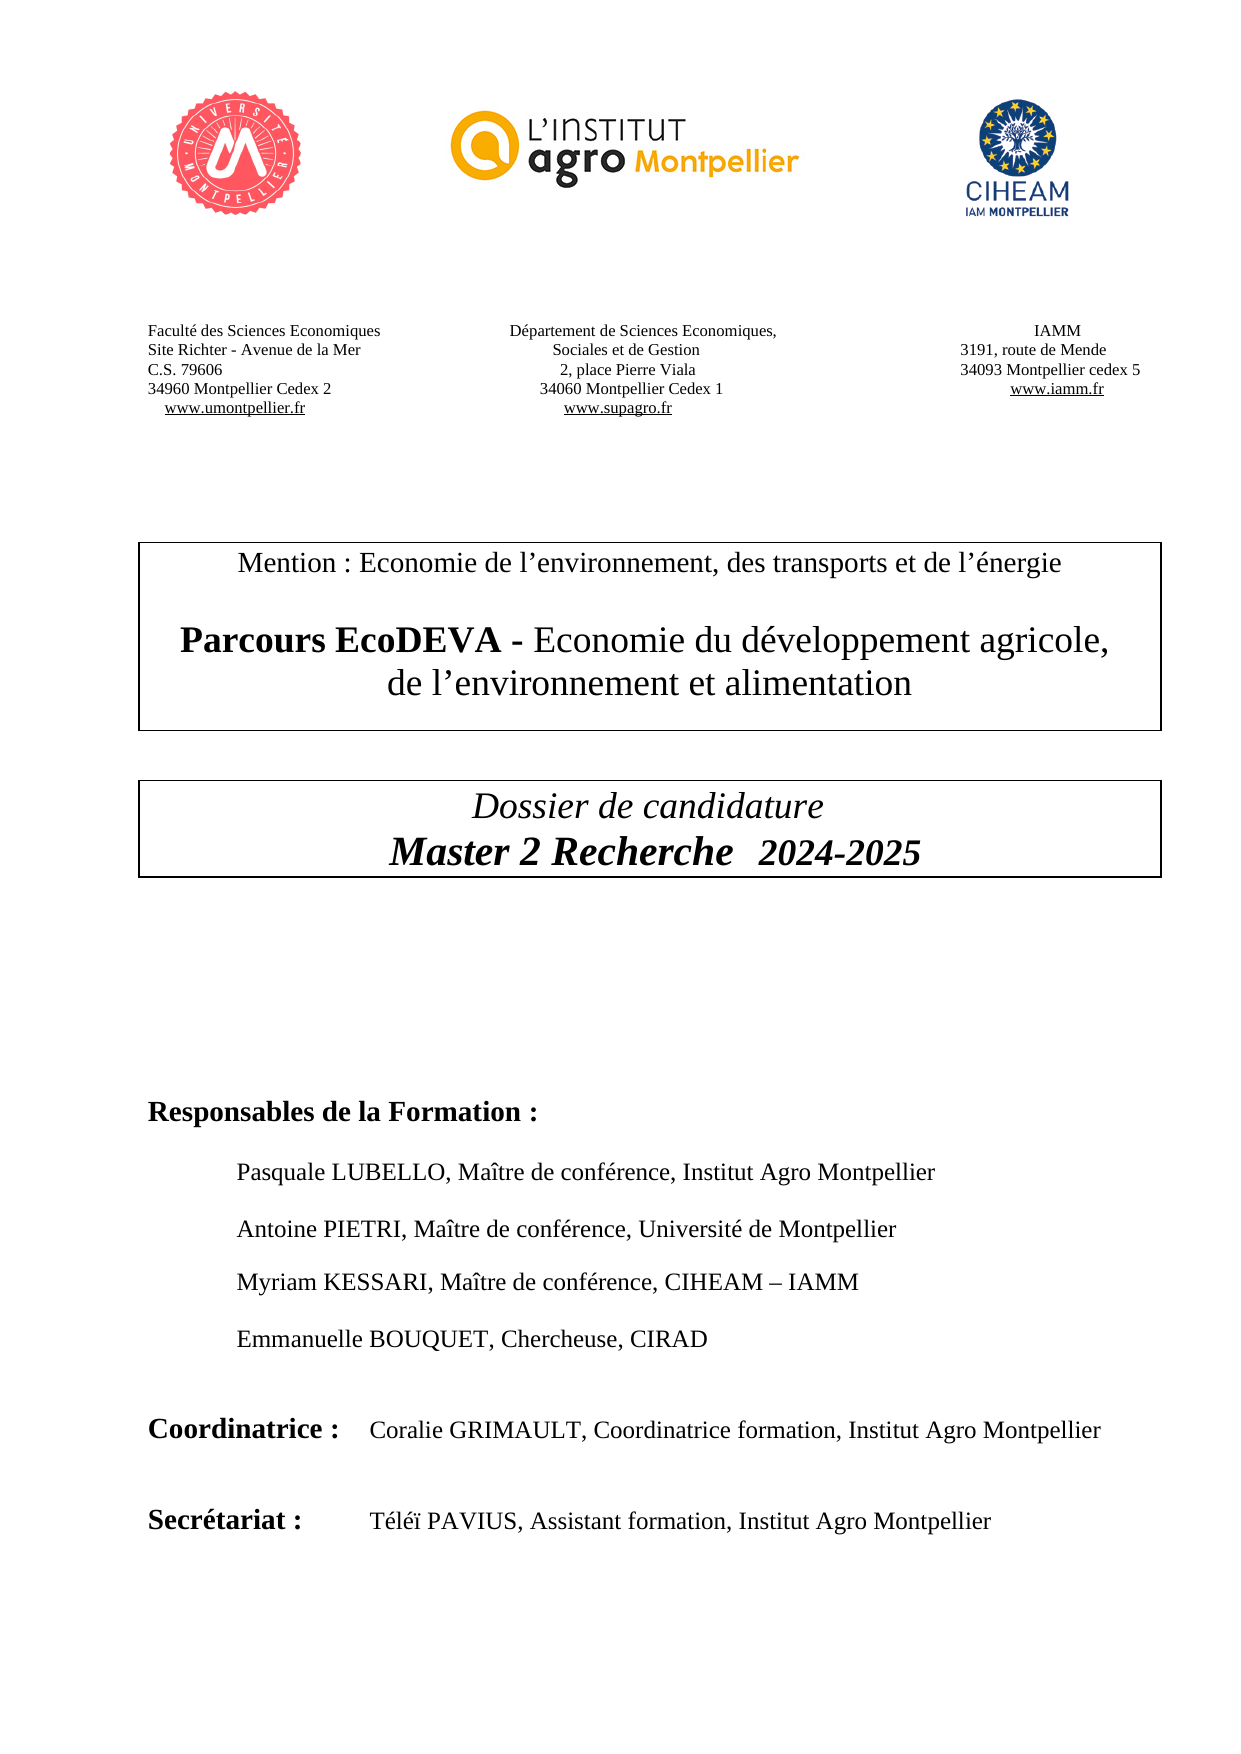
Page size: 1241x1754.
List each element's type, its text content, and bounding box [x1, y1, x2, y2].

text Responsables de la Formation : [148, 1094, 1152, 1128]
text Master 2 Recherche 2024-2025 [140, 823, 1160, 876]
text Myriam KESSARI, Maître de conférence, CIHEAM – IAMM [148, 1267, 1152, 1296]
text Mention : Economie de l’environnement, des transports et de l’énergie [140, 543, 1160, 579]
picture [169, 91, 301, 215]
text Secrétariat : Téléï PAVIUS, Assistant formation, Institut Agro Montpellier [148, 1502, 1152, 1535]
text Pasquale LUBELLO, Maître de conférence, Institut Agro Montpellier [148, 1157, 1152, 1185]
text www.umontpellier.fr www.supagro.fr [148, 398, 1152, 417]
picture [428, 88, 821, 202]
text Coordinatrice : Coralie GRIMAULT, Coordinatrice formation, Institut Agro Montpellier [148, 1411, 1152, 1444]
text 34960 Montpellier Cedex 2 34060 Montpellier Cedex 1 www.iamm.fr [148, 378, 1152, 398]
text Parcours EcoDEVA - Economie du développement agricole, de l’environnement et alimentation [148, 617, 1152, 704]
text Faculté des Sciences Economiques Département de Sciences Economiques, IAMM [148, 321, 1152, 340]
text Dossier de candidature [140, 781, 1160, 823]
text C.S. 79606 2, place Pierre Viala 34093 Montpellier cedex 5 [148, 359, 1152, 378]
text Site Richter - Avenue de la Mer Sociales et de Gestion 3191, route de Mende [148, 340, 1152, 359]
text Emmanuelle BOUQUET, Chercheuse, CIRAD [148, 1324, 1152, 1353]
text Antoine PIETRI, Maître de conférence, Université de Montpellier [236, 1214, 1152, 1243]
